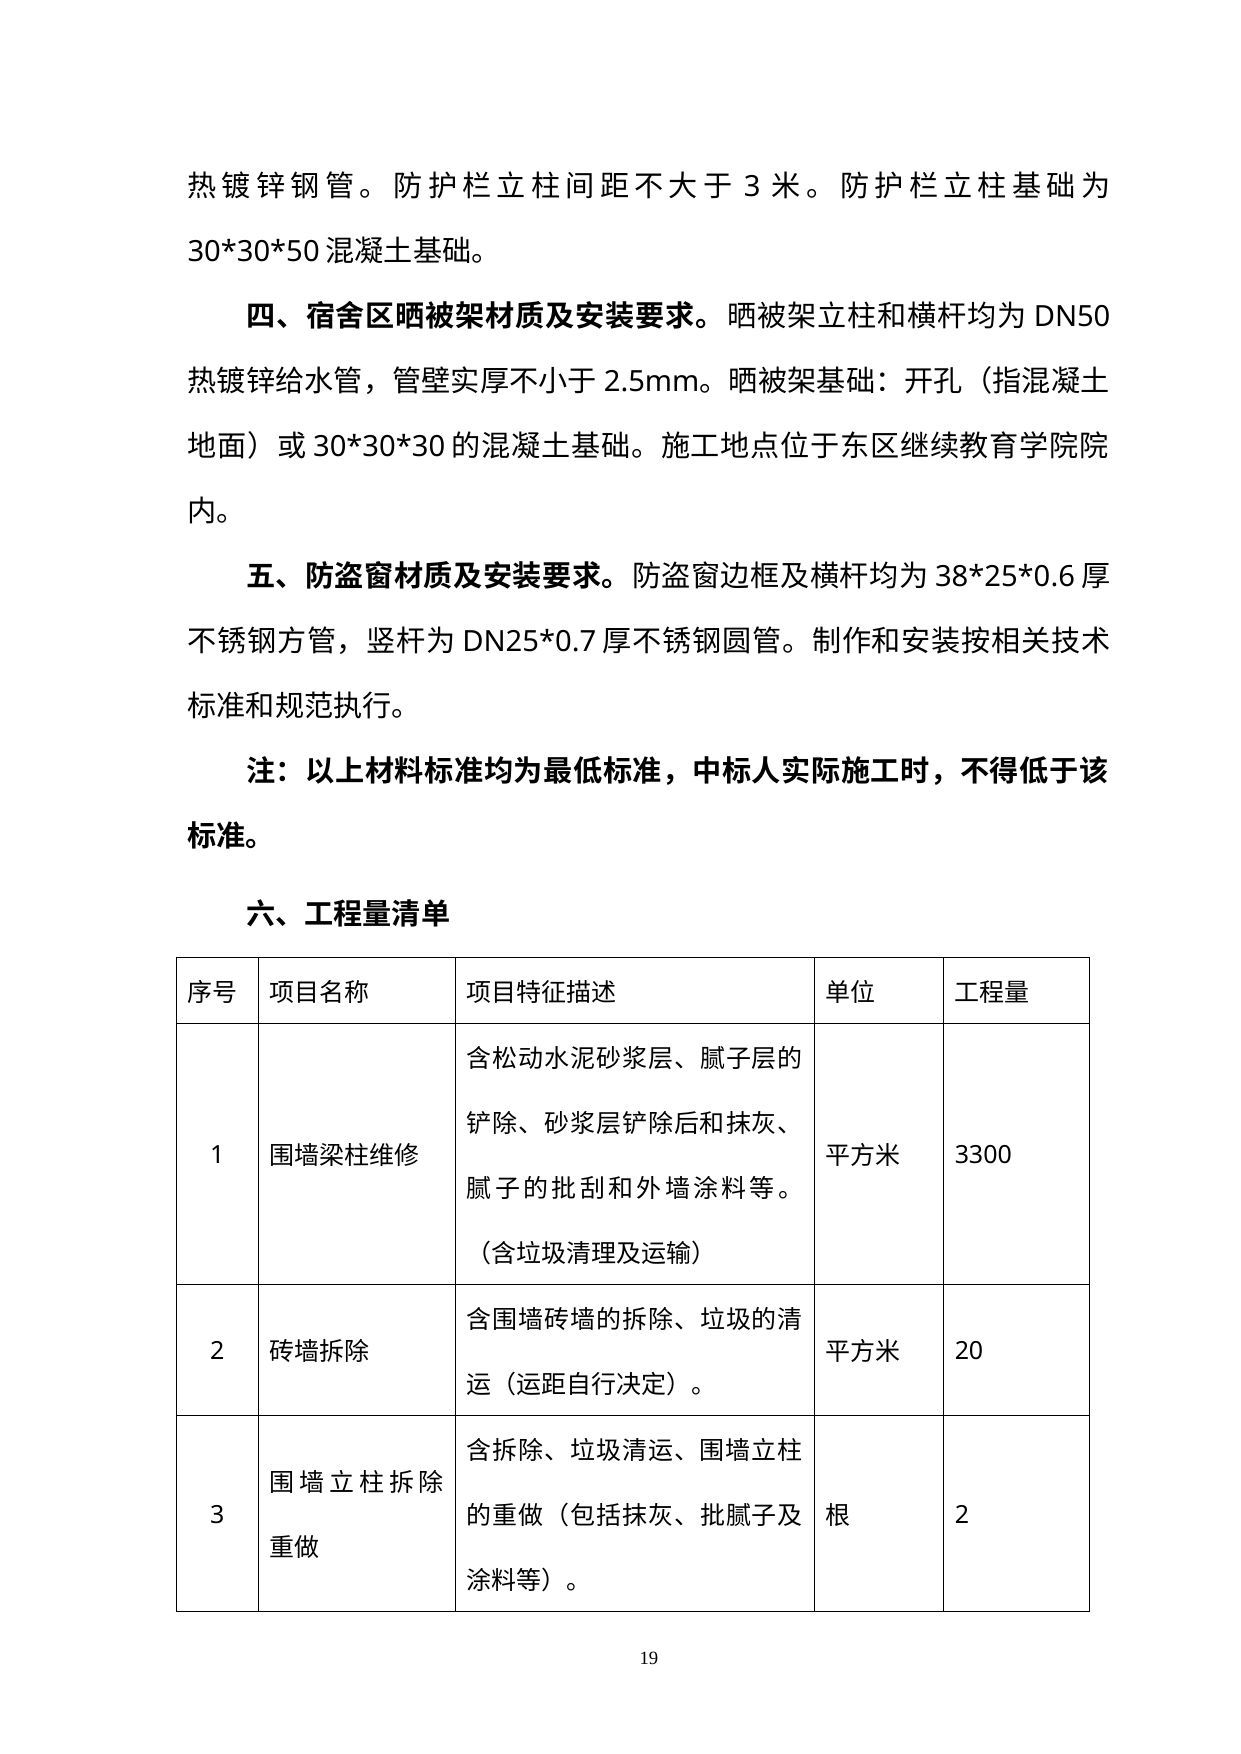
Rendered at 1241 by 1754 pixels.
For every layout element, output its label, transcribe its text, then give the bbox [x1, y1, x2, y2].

table_header 单位 [815, 958, 943, 1023]
table_cell 平方米 [815, 1285, 943, 1415]
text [187, 152, 1110, 282]
table_cell 20 [944, 1285, 1089, 1415]
table_cell 平方米 [815, 1024, 943, 1284]
table_cell 含松动水泥砂浆层、腻子层的铲除、砂浆层铲除后和抹灰、腻子的批刮和外墙涂料等。（含垃圾清理及运输） [456, 1024, 814, 1284]
table_cell 含围墙砖墙的拆除、垃圾的清运（运距自行决定）。 [456, 1285, 814, 1415]
table_header 项目特征描述 [456, 958, 814, 1023]
table_cell 3 [177, 1416, 258, 1611]
text 四、宿舍区晒被架材质及安装要求。晒被架立柱和横杆均为DN50热镀锌给水管，管壁实厚不小于2.5mm。晒被架基础：开孔（指混凝土地面）或30*30*30的混凝土基础。施工地点位于东区继续教育学院院内。 [187, 282, 1110, 542]
table_header 项目名称 [259, 958, 455, 1023]
text 注：以上材料标准均为最低标准，中标人实际施工时，不得低于该标准。 [187, 737, 1110, 867]
table_cell 根 [815, 1416, 943, 1611]
table_cell 1 [177, 1024, 258, 1284]
text 五、防盗窗材质及安装要求。防盗窗边框及横杆均为38*25*0.6厚不锈钢方管，竖杆为DN25*0.7厚不锈钢圆管。制作和安装按相关技术标准和规范执行。 [187, 542, 1110, 737]
table_cell 含拆除、垃圾清运、围墙立柱的重做（包括抹灰、批腻子及涂料等）。 [456, 1416, 814, 1611]
table_cell 砖墙拆除 [259, 1285, 455, 1415]
text 六、工程量清单 [187, 879, 1110, 944]
table_header 工程量 [944, 958, 1089, 1023]
table_cell 2 [944, 1416, 1089, 1611]
table_cell 3300 [944, 1024, 1089, 1284]
table_cell 围墙立柱拆除重做 [259, 1416, 455, 1611]
table_cell 2 [177, 1285, 258, 1415]
table_header 序号 [177, 958, 258, 1023]
table_cell 围墙梁柱维修 [259, 1024, 455, 1284]
